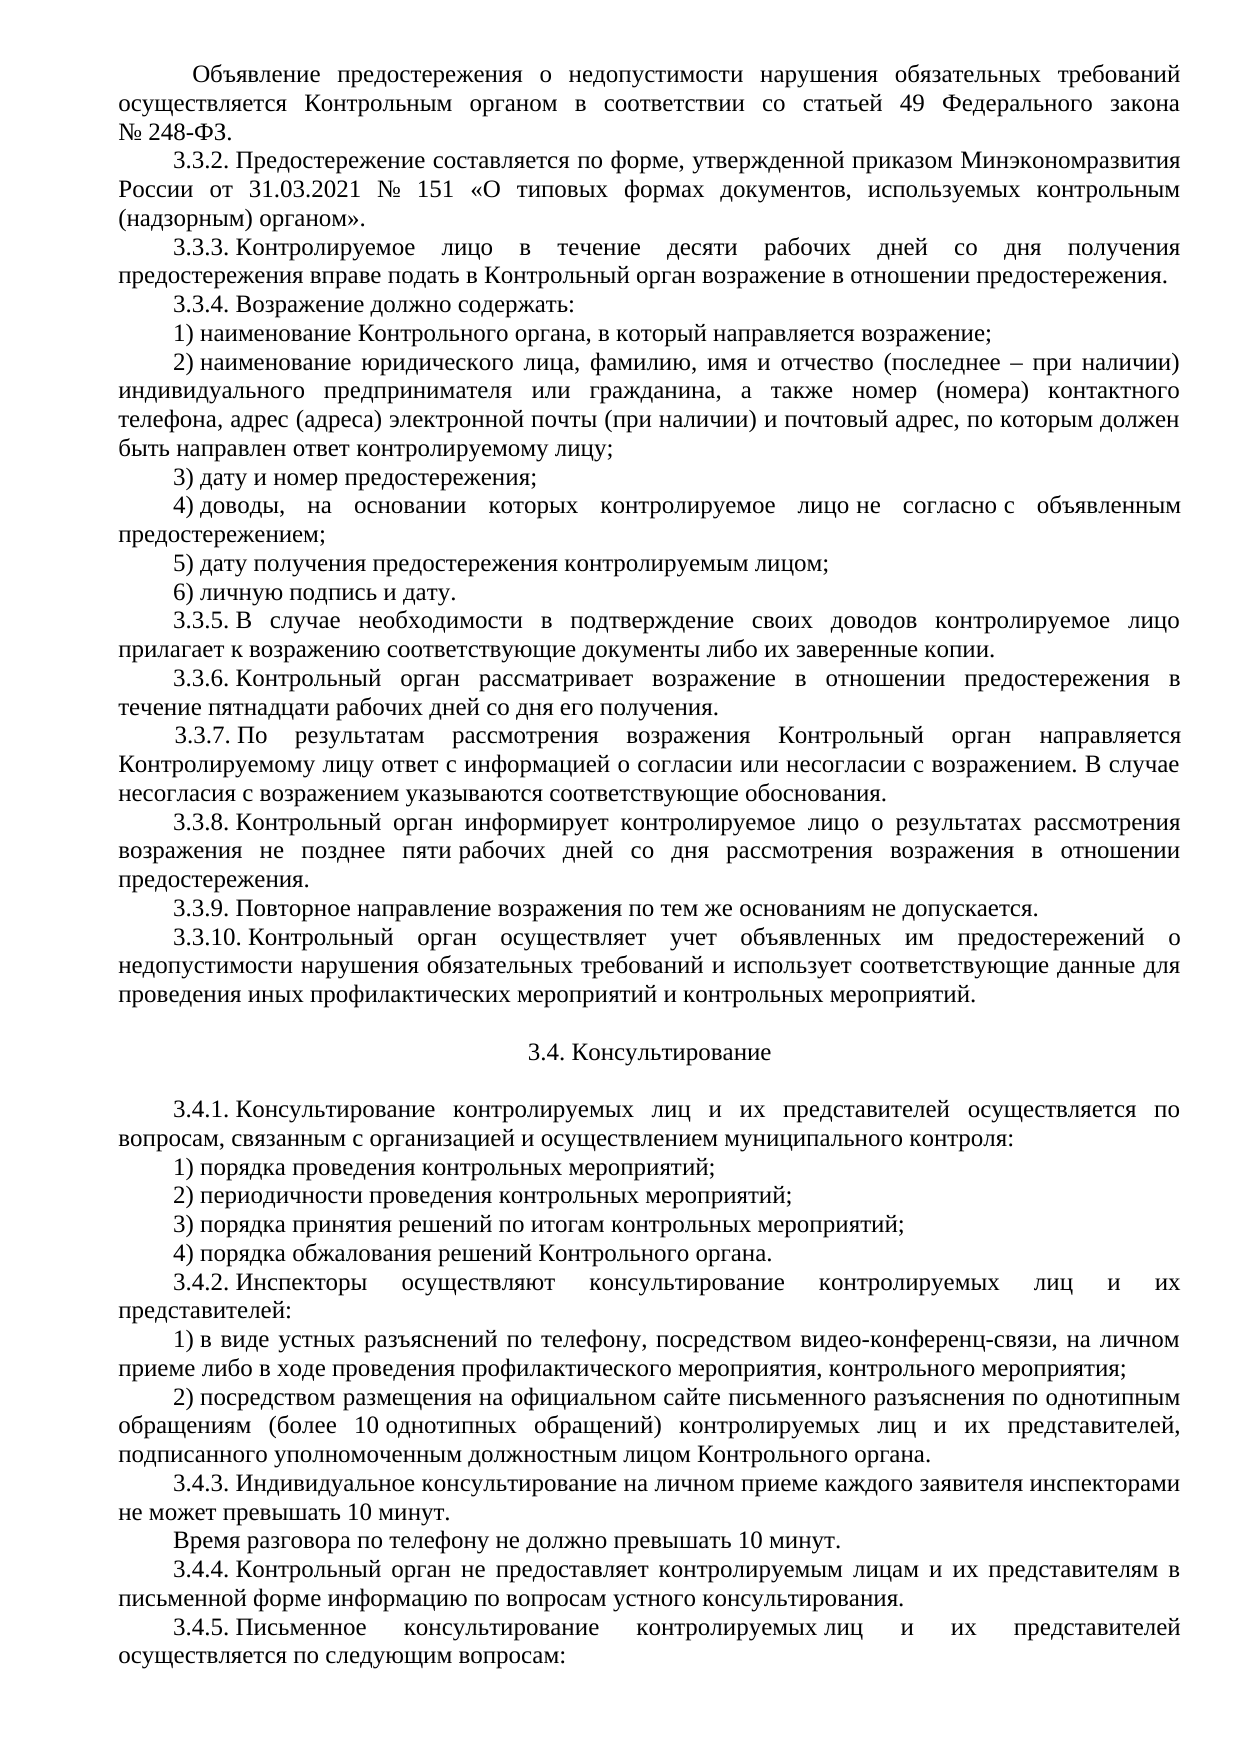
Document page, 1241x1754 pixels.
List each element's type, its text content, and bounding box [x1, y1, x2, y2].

text 3.3.5. В случае необходимости в подтверждение своих доводов контролируемое лицо прилагает к возражению соответствующие документы либо их заверенные копии. [118, 605, 1181, 663]
text 3.3.4. Возражение должно содержать: [118, 289, 1181, 318]
text 2) наименование юридического лица, фамилию, имя и отчество (последнее – при наличии) индивидуального предпринимателя или гражданина, а также номер (номера) контактного телефона, адрес (адреса) электронной почты (при наличии) и почтовый адрес, по которым должен быть направлен ответ контролируемому лицу; [118, 347, 1181, 462]
text 3) дату и номер предостережения; [118, 462, 1181, 490]
text 3.4.1. Консультирование контролируемых лиц и их представителей осуществляется по вопросам, связанным с организацией и осуществлением муниципального контроля: [118, 1094, 1181, 1152]
text 5) дату получения предостережения контролируемым лицом; [118, 548, 1181, 577]
text 3.3.10. Контрольный орган осуществляет учет объявленных им предостережений о недопустимости нарушения обязательных требований и использует соответствующие данные для проведения иных профилактических мероприятий и контрольных мероприятий. [118, 922, 1181, 1008]
text 3.3.3. Контролируемое лицо в течение десяти рабочих дней со дня получения предостережения вправе подать в Контрольный орган возражение в отношении предостережения. [118, 232, 1181, 289]
text 4) доводы, на основании которых контролируемое лицо не согласно с объявленным предостережением; [118, 490, 1181, 548]
text Время разговора по телефону не должно превышать 10 минут. [118, 1525, 1181, 1554]
text 3.3.8. Контрольный орган информирует контролируемое лицо о результатах рассмотрения возражения не позднее пяти рабочих дней со дня рассмотрения возражения в отношении предостережения. [118, 807, 1181, 893]
text 4) порядка обжалования решений Контрольного органа. [173, 1238, 1181, 1267]
text 3.4.5. Письменное консультирование контролируемых лиц и их представителей осуществляется по следующим вопросам: [118, 1612, 1181, 1669]
text 2) периодичности проведения контрольных мероприятий; [173, 1180, 1181, 1209]
text 3.3.6. Контрольный орган рассматривает возражение в отношении предостережения в течение пятнадцати рабочих дней со дня его получения. [118, 663, 1181, 720]
text 3.4.3. Индивидуальное консультирование на личном приеме каждого заявителя инспекторами не может превышать 10 минут. [118, 1468, 1181, 1525]
text 1) в виде устных разъяснений по телефону, посредством видео-конференц-связи, на личном приеме либо в ходе проведения профилактического мероприятия, контрольного мероприятия; [118, 1324, 1181, 1382]
text 3.4.2. Инспекторы осуществляют консультирование контролируемых лиц и их представителей: [118, 1267, 1181, 1324]
text 3.3.2. Предостережение составляется по форме, утвержденной приказом Минэкономразвития России от 31.03.2021 № 151 «О типовых формах документов, используемых контрольным (надзорным) органом». [118, 145, 1181, 232]
text 3.4. Консультирование [118, 1037, 1181, 1065]
text 3.3.9. Повторное направление возражения по тем же основаниям не допускается. [118, 893, 1181, 922]
text 2) посредством размещения на официальном сайте письменного разъяснения по однотипным обращениям (более 10 однотипных обращений) контролируемых лиц и их представителей, подписанного уполномоченным должностным лицом Контрольного органа. [118, 1382, 1181, 1468]
text 1) наименование Контрольного органа, в который направляется возражение; [118, 318, 1181, 347]
list Объявление предостережения о недопустимости нарушения обязательных требований осуществляется Контрольным органом в соответствии со статьей 49 Федерального закона № 248-ФЗ. [118, 59, 1181, 145]
text 1) порядка проведения контрольных мероприятий; [173, 1152, 1181, 1180]
text 3.3.7. По результатам рассмотрения возражения Контрольный орган направляется Контролируемому лицу ответ с информацией о согласии или несогласии с возражением. В случае несогласия с возражением указываются соответствующие обоснования. [118, 720, 1181, 807]
text 3) порядка принятия решений по итогам контрольных мероприятий; [173, 1209, 1181, 1238]
text 6) личную подпись и дату. [118, 577, 1181, 605]
text 3.4.4. Контрольный орган не предоставляет контролируемым лицам и их представителям в письменной форме информацию по вопросам устного консультирования. [118, 1554, 1181, 1612]
